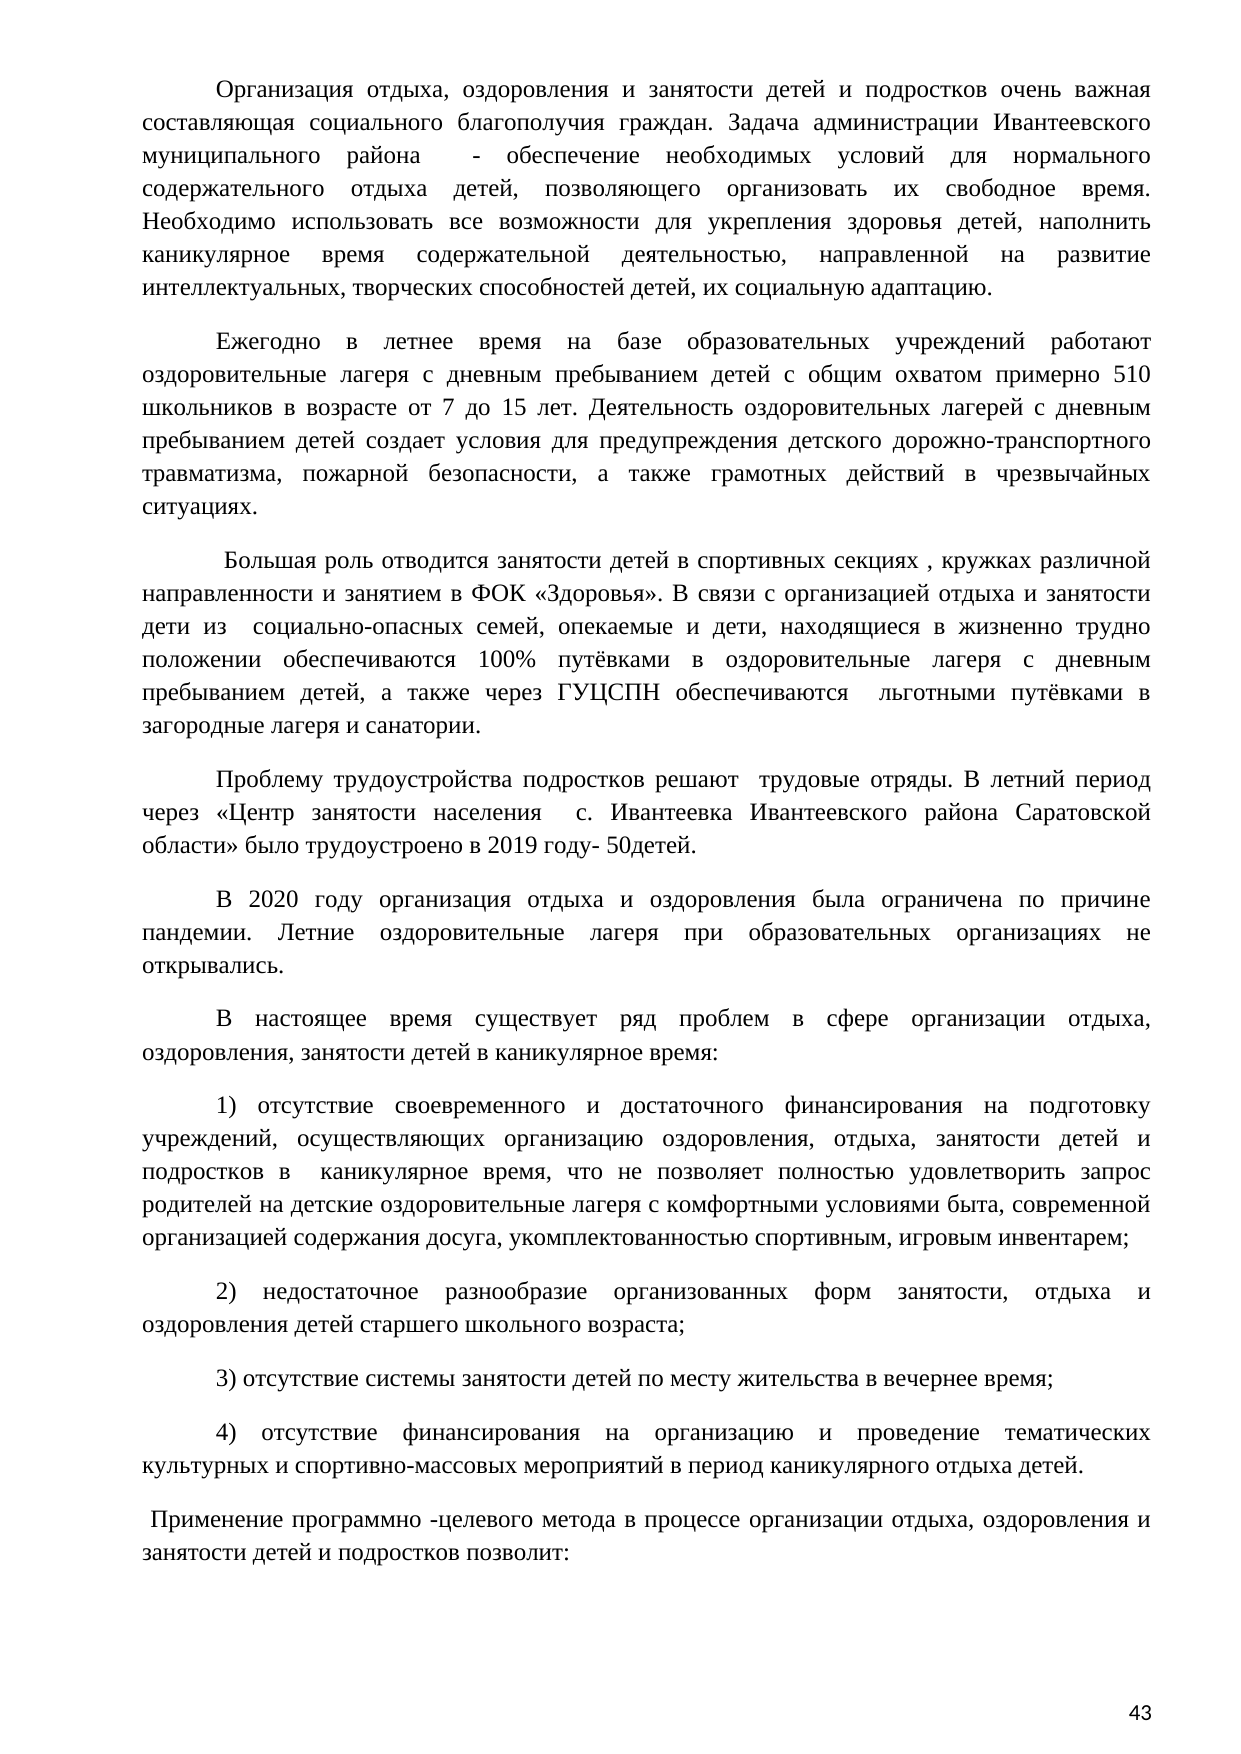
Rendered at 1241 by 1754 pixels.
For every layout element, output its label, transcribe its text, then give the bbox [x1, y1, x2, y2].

text Ежегодно в летнее время на базе образовательных учреждений работают оздоровительные лагеря с дневным пребыванием детей с общим охватом примерно 510 школьников в возрасте от 7 до 15 лет. Деятельность оздоровительных лагерей с дневным пребыванием детей создает условия для предупреждения детского дорожно-транспортного травматизма, пожарной безопасности, а также грамотных действий в чрезвычайных ситуациях. [142, 326, 1152, 520]
text Применение программно -целевого метода в процессе организации отдыха, оздоровления и занятости детей и подростков позволит: [142, 1504, 1152, 1566]
text 3) отсутствие системы занятости детей по месту жительства в вечернее время; [142, 1363, 1152, 1392]
text Проблему трудоустройства подростков решают трудовые отряды. В летний период через «Центр занятости населения с. Ивантеевка Ивантеевского района Саратовской области» было трудоустроено в 2019 году- 50детей. [142, 764, 1152, 858]
text В настоящее время существует ряд проблем в сфере организации отдыха, оздоровления, занятости детей в каникулярное время: [142, 1003, 1152, 1065]
text 1) отсутствие своевременного и достаточного финансирования на подготовку учреждений, осуществляющих организацию оздоровления, отдыха, занятости детей и подростков в каникулярное время, что не позволяет полностью удовлетворить запрос родителей на детские оздоровительные лагеря с комфортными условиями быта, современной организацией содержания досуга, укомплектованностью спортивным, игровым инвентарем; [142, 1090, 1152, 1251]
text 2) недостаточное разнообразие организованных форм занятости, отдыха и оздоровления детей старшего школьного возраста; [142, 1276, 1152, 1338]
text Организация отдыха, оздоровления и занятости детей и подростков очень важная составляющая социального благополучия граждан. Задача администрации Ивантеевского муниципального района - обеспечение необходимых условий для нормального содержательного отдыха детей, позволяющего организовать их свободное время. Необходимо использовать все возможности для укрепления здоровья детей, наполнить каникулярное время содержательной деятельностью, направленной на развитие интеллектуальных, творческих способностей детей, их социальную адаптацию. [142, 74, 1152, 301]
text В 2020 году организация отдыха и оздоровления была ограничена по причине пандемии. Летние оздоровительные лагеря при образовательных организациях не открывались. [142, 884, 1152, 978]
text 4) отсутствие финансирования на организацию и проведение тематических культурных и спортивно-массовых мероприятий в период каникулярного отдыха детей. [142, 1417, 1152, 1479]
text Большая роль отводится занятости детей в спортивных секциях , кружках различной направленности и занятием в ФОК «Здоровья». В связи с организацией отдыха и занятости дети из социально-опасных семей, опекаемые и дети, находящиеся в жизненно трудно положении обеспечиваются 100% путёвками в оздоровительные лагеря с дневным пребыванием детей, а также через ГУЦСПН обеспечиваются льготными путёвками в загородные лагеря и санатории. [142, 545, 1152, 739]
